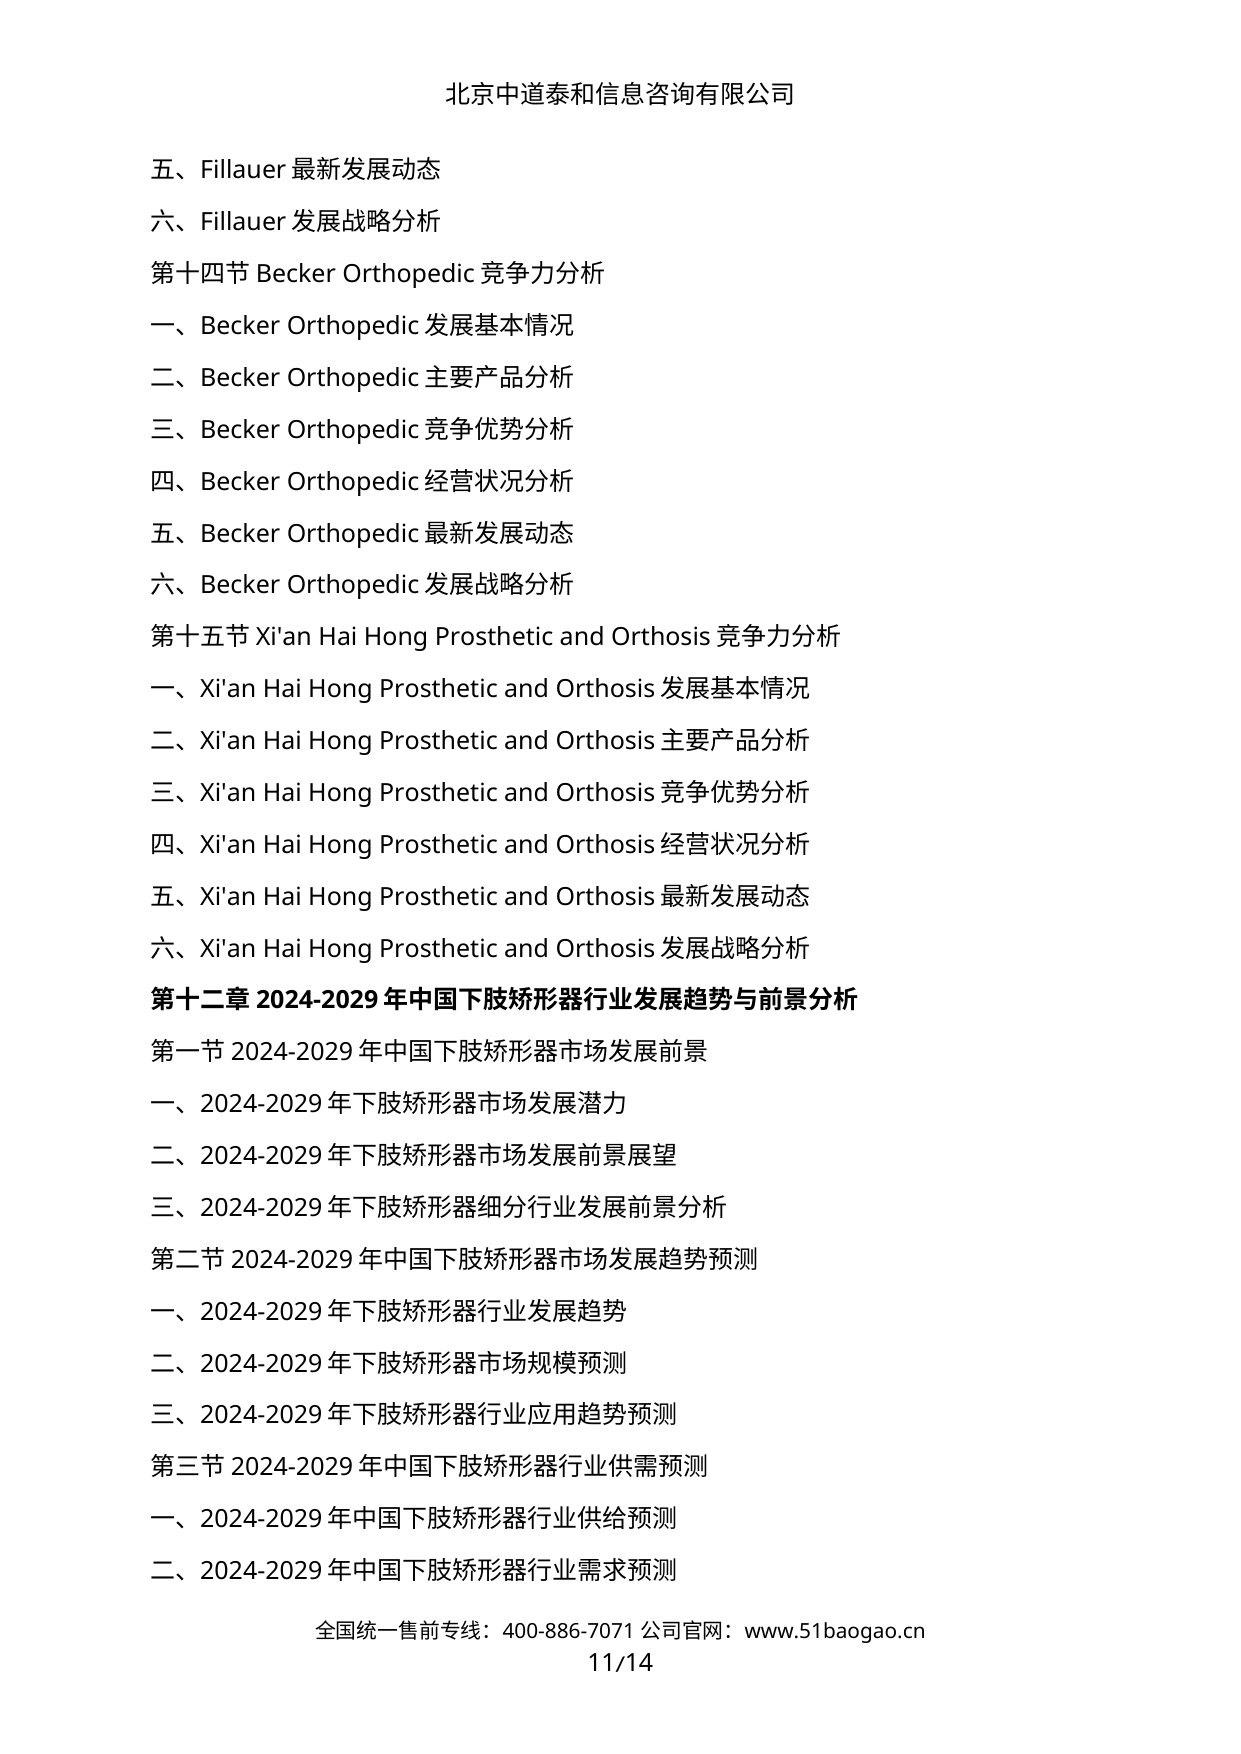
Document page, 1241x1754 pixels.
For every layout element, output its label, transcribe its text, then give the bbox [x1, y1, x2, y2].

text 二、2024-2029年下肢矫形器市场发展前景展望 [150, 1136, 1090, 1172]
text 三、2024-2029年下肢矫形器行业应用趋势预测 [150, 1395, 1090, 1431]
text 二、Becker Orthopedic主要产品分析 [150, 357, 1090, 394]
text 五、Xi'an Hai Hong Prosthetic and Orthosis最新发展动态 [150, 876, 1090, 912]
text 一、Becker Orthopedic发展基本情况 [150, 306, 1090, 342]
text 六、Becker Orthopedic发展战略分析 [150, 565, 1090, 601]
text 六、Xi'an Hai Hong Prosthetic and Orthosis发展战略分析 [150, 928, 1090, 964]
text 四、Xi'an Hai Hong Prosthetic and Orthosis经营状况分析 [150, 824, 1090, 861]
text 五、Fillauer最新发展动态 [150, 150, 1090, 186]
text 二、2024-2029年中国下肢矫形器行业需求预测 [150, 1551, 1090, 1587]
text 五、Becker Orthopedic最新发展动态 [150, 513, 1090, 549]
text 二、Xi'an Hai Hong Prosthetic and Orthosis主要产品分析 [150, 721, 1090, 757]
text 第十四节 Becker Orthopedic竞争力分析 [150, 254, 1090, 290]
text 一、Xi'an Hai Hong Prosthetic and Orthosis发展基本情况 [150, 669, 1090, 705]
text 四、Becker Orthopedic经营状况分析 [150, 461, 1090, 497]
text 二、2024-2029年下肢矫形器市场规模预测 [150, 1343, 1090, 1379]
text 三、2024-2029年下肢矫形器细分行业发展前景分析 [150, 1187, 1090, 1224]
text 一、2024-2029年中国下肢矫形器行业供给预测 [150, 1499, 1090, 1535]
text 第二节 2024-2029年中国下肢矫形器市场发展趋势预测 [150, 1239, 1090, 1276]
text 第十五节 Xi'an Hai Hong Prosthetic and Orthosis竞争力分析 [150, 617, 1090, 653]
text 一、2024-2029年下肢矫形器市场发展潜力 [150, 1084, 1090, 1120]
text 六、Fillauer发展战略分析 [150, 202, 1090, 238]
text 三、Becker Orthopedic竞争优势分析 [150, 409, 1090, 446]
text 三、Xi'an Hai Hong Prosthetic and Orthosis竞争优势分析 [150, 772, 1090, 809]
text 第十二章 2024-2029年中国下肢矫形器行业发展趋势与前景分析 [150, 980, 1090, 1016]
text 第三节 2024-2029年中国下肢矫形器行业供需预测 [150, 1447, 1090, 1483]
text 一、2024-2029年下肢矫形器行业发展趋势 [150, 1291, 1090, 1327]
text 第一节 2024-2029年中国下肢矫形器市场发展前景 [150, 1032, 1090, 1068]
